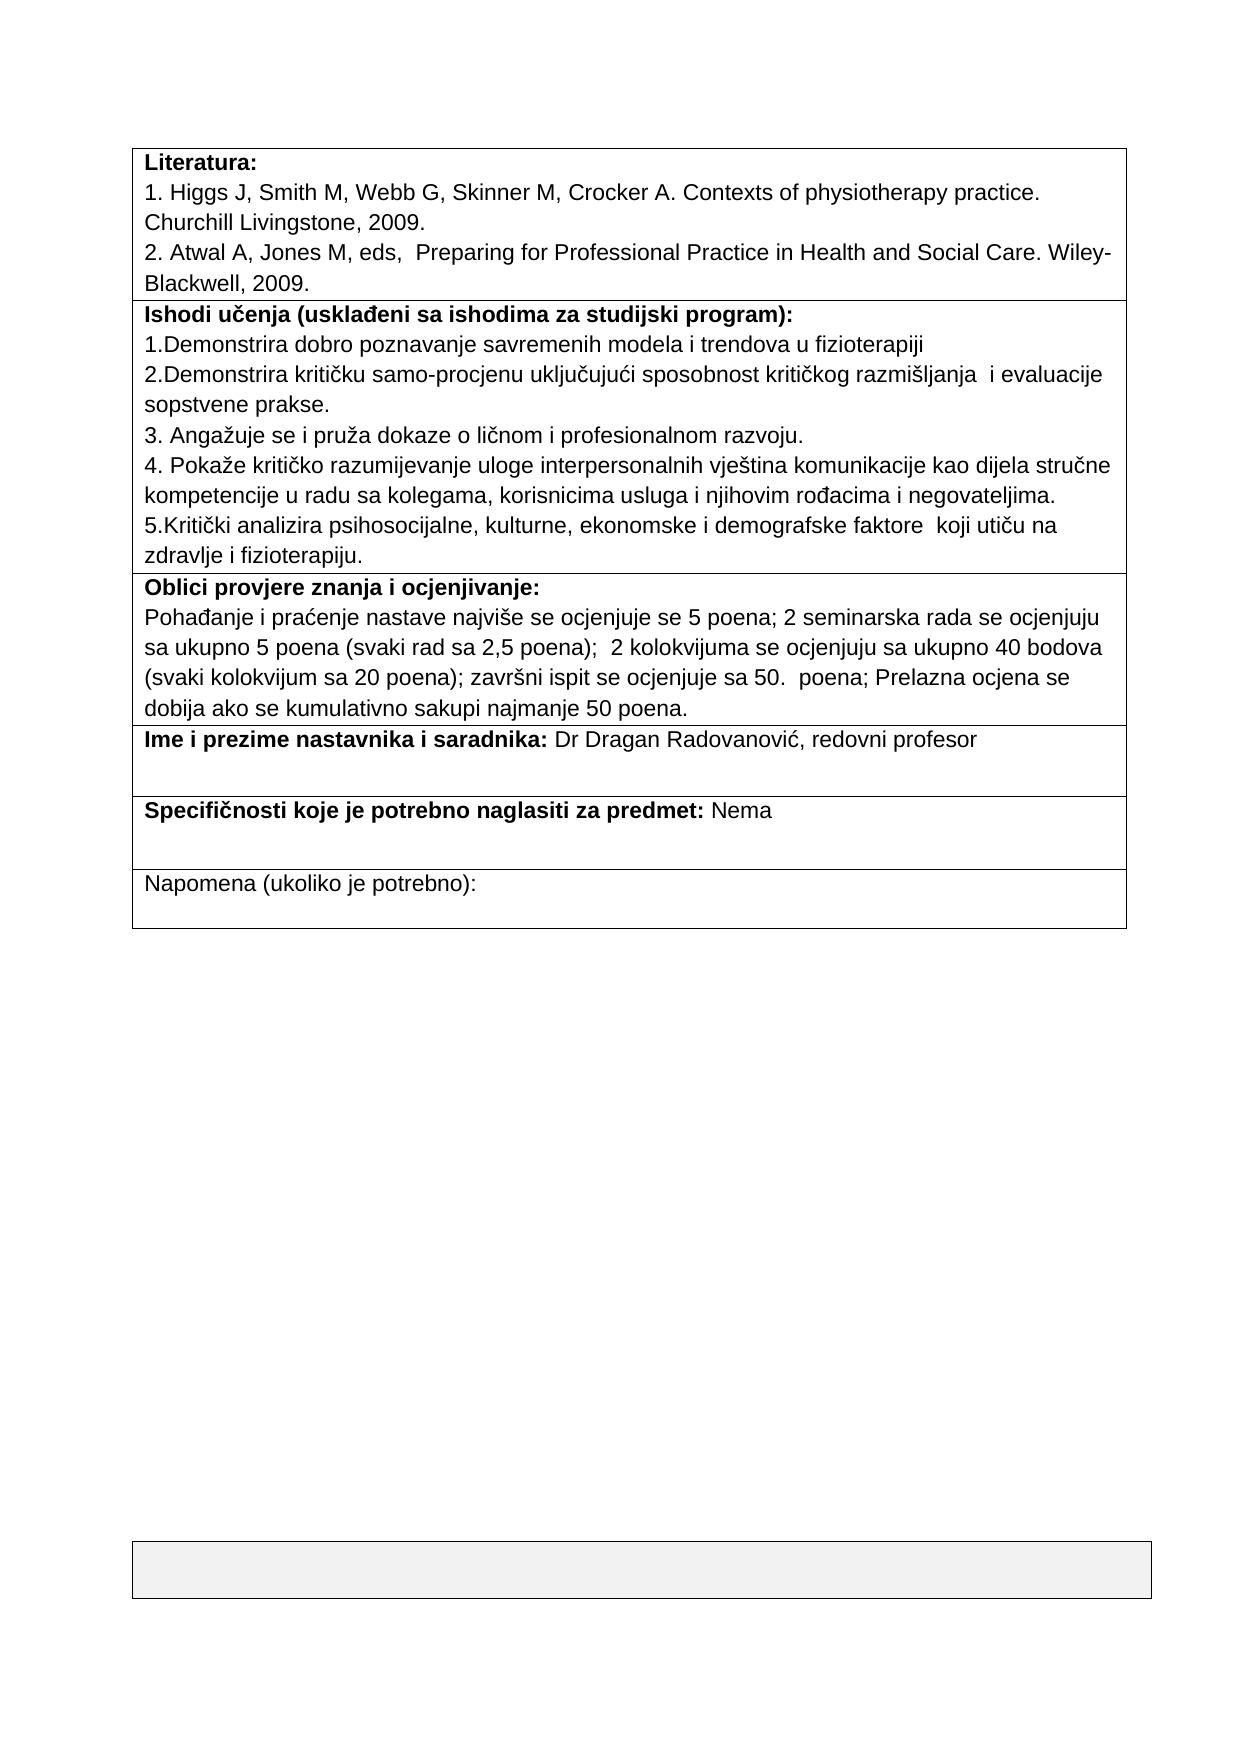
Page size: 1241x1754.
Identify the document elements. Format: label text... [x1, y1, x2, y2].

table_cell Napomena (ukoliko je potrebno): [133, 870, 1126, 927]
table_cell Literatura: 1. Higgs J, Smith M, Webb G, Skinner M, Crocker A. Contexts of physiotherapy practice. Churchill Livingstone, 2009. 2. Atwal A, Jones M, eds, Preparing for Professional Practice in Health and Social Care. Wiley-Blackwell, 2009. [133, 149, 1126, 300]
table_cell Ime i prezime nastavnika i saradnika: Dr Dragan Radovanović, redovni profesor [133, 726, 1126, 796]
table_cell Ishodi učenja (usklađeni sa ishodima za studijski program): 1.Demonstrira dobro poznavanje savremenih modela i trendova u fizioterapiji 2.Demonstrira kritičku samo-procjenu uključujući sposobnost kritičkog razmišljanja i evaluacije sopstvene prakse. 3. Angažuje se i pruža dokaze o ličnom i profesionalnom razvoju. 4. Pokaže kritičko razumijevanje uloge interpersonalnih vještina komunikacije kao dijela stručne kompetencije u radu sa kolegama, korisnicima usluga i njihovim rođacima i negovateljima. 5.Kritički analizira psihosocijalne, kulturne, ekonomske i demografske faktore koji utiču na zdravlje i fizioterapiju. [133, 301, 1126, 573]
table_cell Oblici provjere znanja i ocjenjivanje: Pohađanje i praćenje nastave najviše se ocjenjuje se 5 poena; 2 seminarska rada se ocjenjuju sa ukupno 5 poena (svaki rad sa 2,5 poena); 2 kolokvijuma se ocjenjuju sa ukupno 40 bodova (svaki kolokvijum sa 20 poena); završni ispit se ocjenjuje sa 50. poena; Prelazna ocjena se dobija ako se kumulativno sakupi najmanje 50 poena. [133, 574, 1126, 725]
table_header [133, 1542, 1151, 1598]
table_cell Specifičnosti koje je potrebno naglasiti za predmet: Nema [133, 797, 1126, 869]
